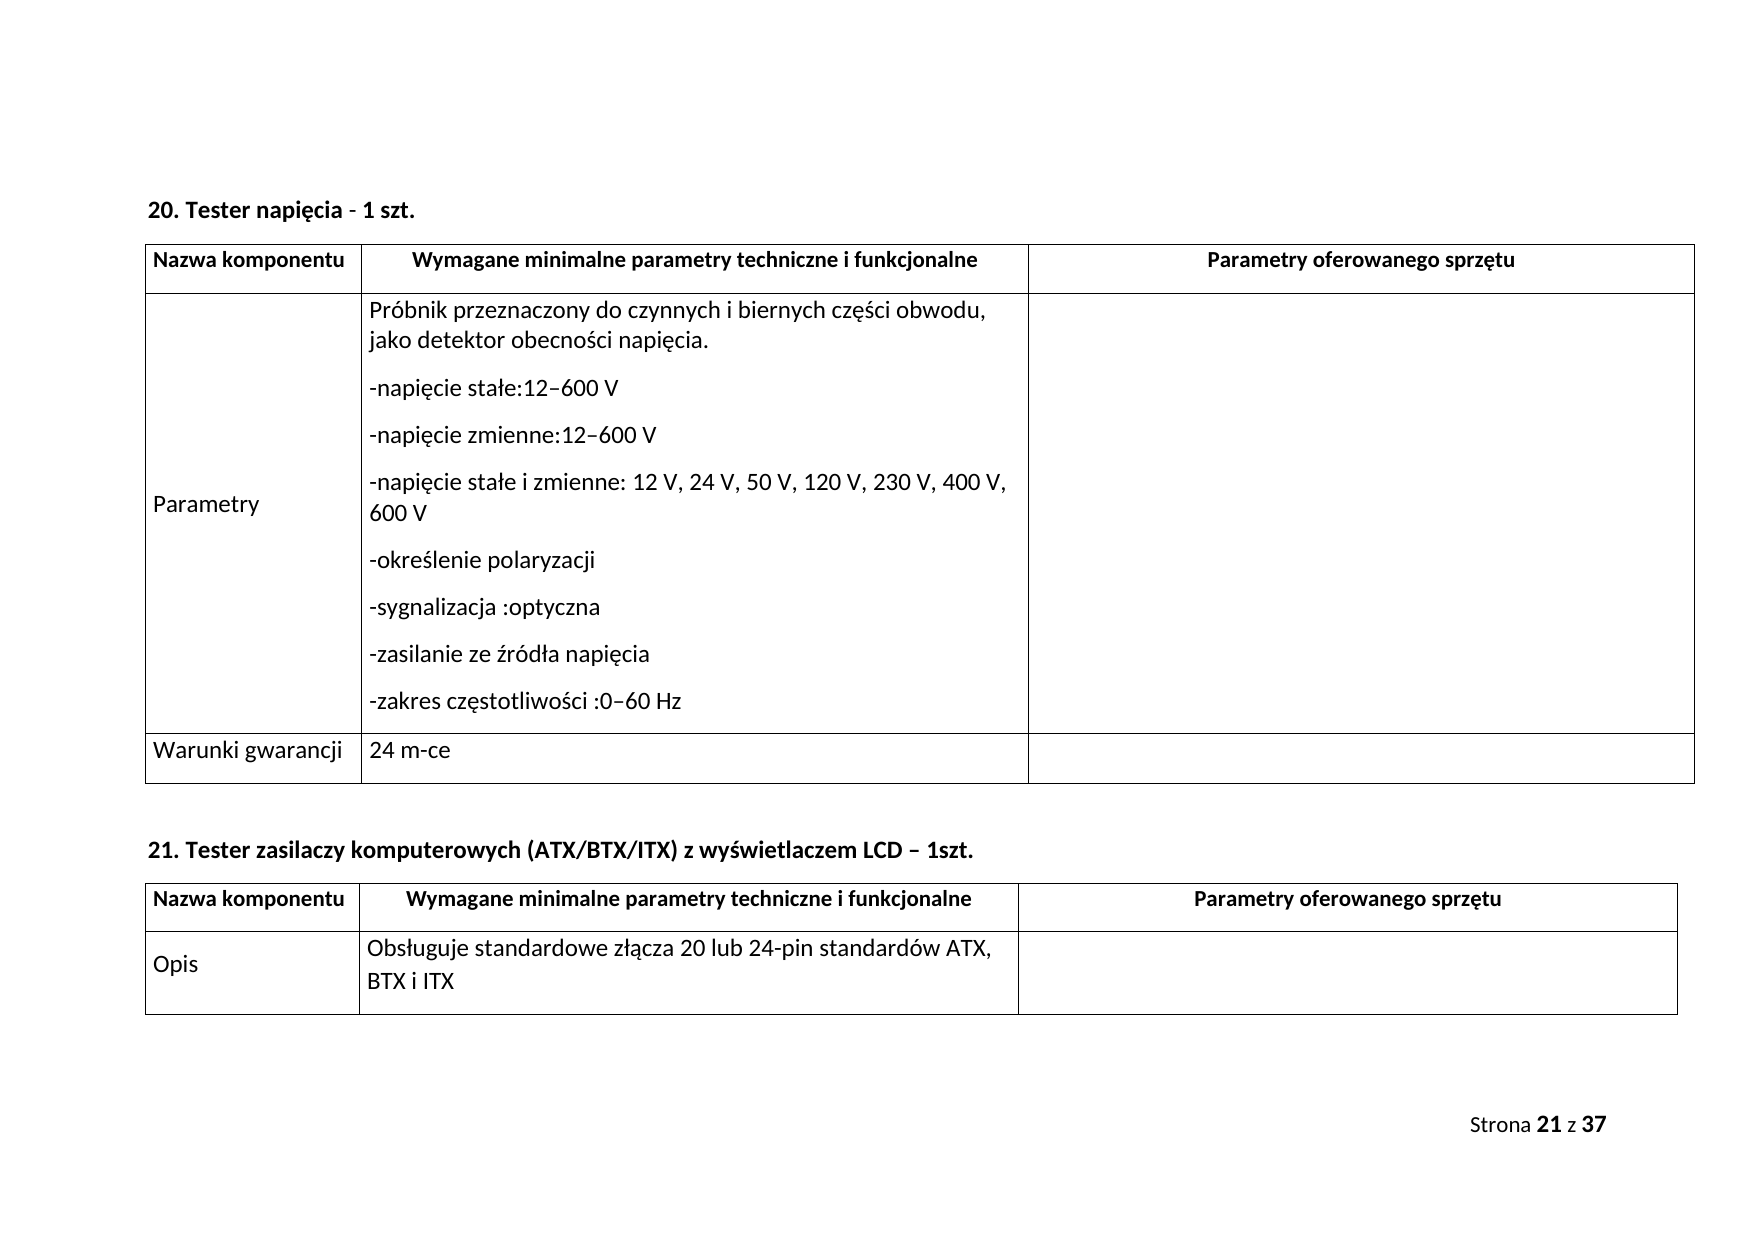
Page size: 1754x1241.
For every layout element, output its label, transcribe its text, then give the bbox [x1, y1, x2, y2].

table_header Parametry oferowanego sprzętu [1029, 245, 1694, 293]
table_cell Warunki gwarancji [146, 734, 361, 783]
table_header Wymagane minimalne parametry techniczne i funkcjonalne [360, 884, 1018, 931]
table_cell [1019, 932, 1677, 1014]
table_cell [1029, 734, 1694, 783]
table_cell Parametry [146, 294, 361, 733]
table_cell 24 m-ce [362, 734, 1028, 783]
table_cell Próbnik przeznaczony do czynnych i biernych części obwodu, jako detektor obecności napięcia. -napięcie stałe:12–600 V -napięcie zmienne:12–600 V -napięcie stałe i zmienne: 12 V, 24 V, 50 V, 120 V, 230 V, 400 V, 600 V -określenie polaryzacji -sygnalizacja :optyczna -zasilanie ze źródła napięcia -zakres częstotliwości :0–60 Hz [362, 294, 1028, 733]
text 21. Tester zasilaczy komputerowych (ATX/BTX/ITX) z wyświetlaczem LCD – 1szt. [148, 834, 1606, 864]
table_header Nazwa komponentu [146, 245, 361, 293]
text 20. Tester napięcia - 1 szt. [148, 194, 1606, 225]
table_header Parametry oferowanego sprzętu [1019, 884, 1677, 931]
table_cell [1029, 294, 1694, 733]
table_cell Opis [146, 932, 359, 1014]
table_cell Obsługuje standardowe złącza 20 lub 24-pin standardów ATX, BTX i ITX [360, 932, 1018, 1014]
table_header Wymagane minimalne parametry techniczne i funkcjonalne [362, 245, 1028, 293]
table_header Nazwa komponentu [146, 884, 359, 931]
